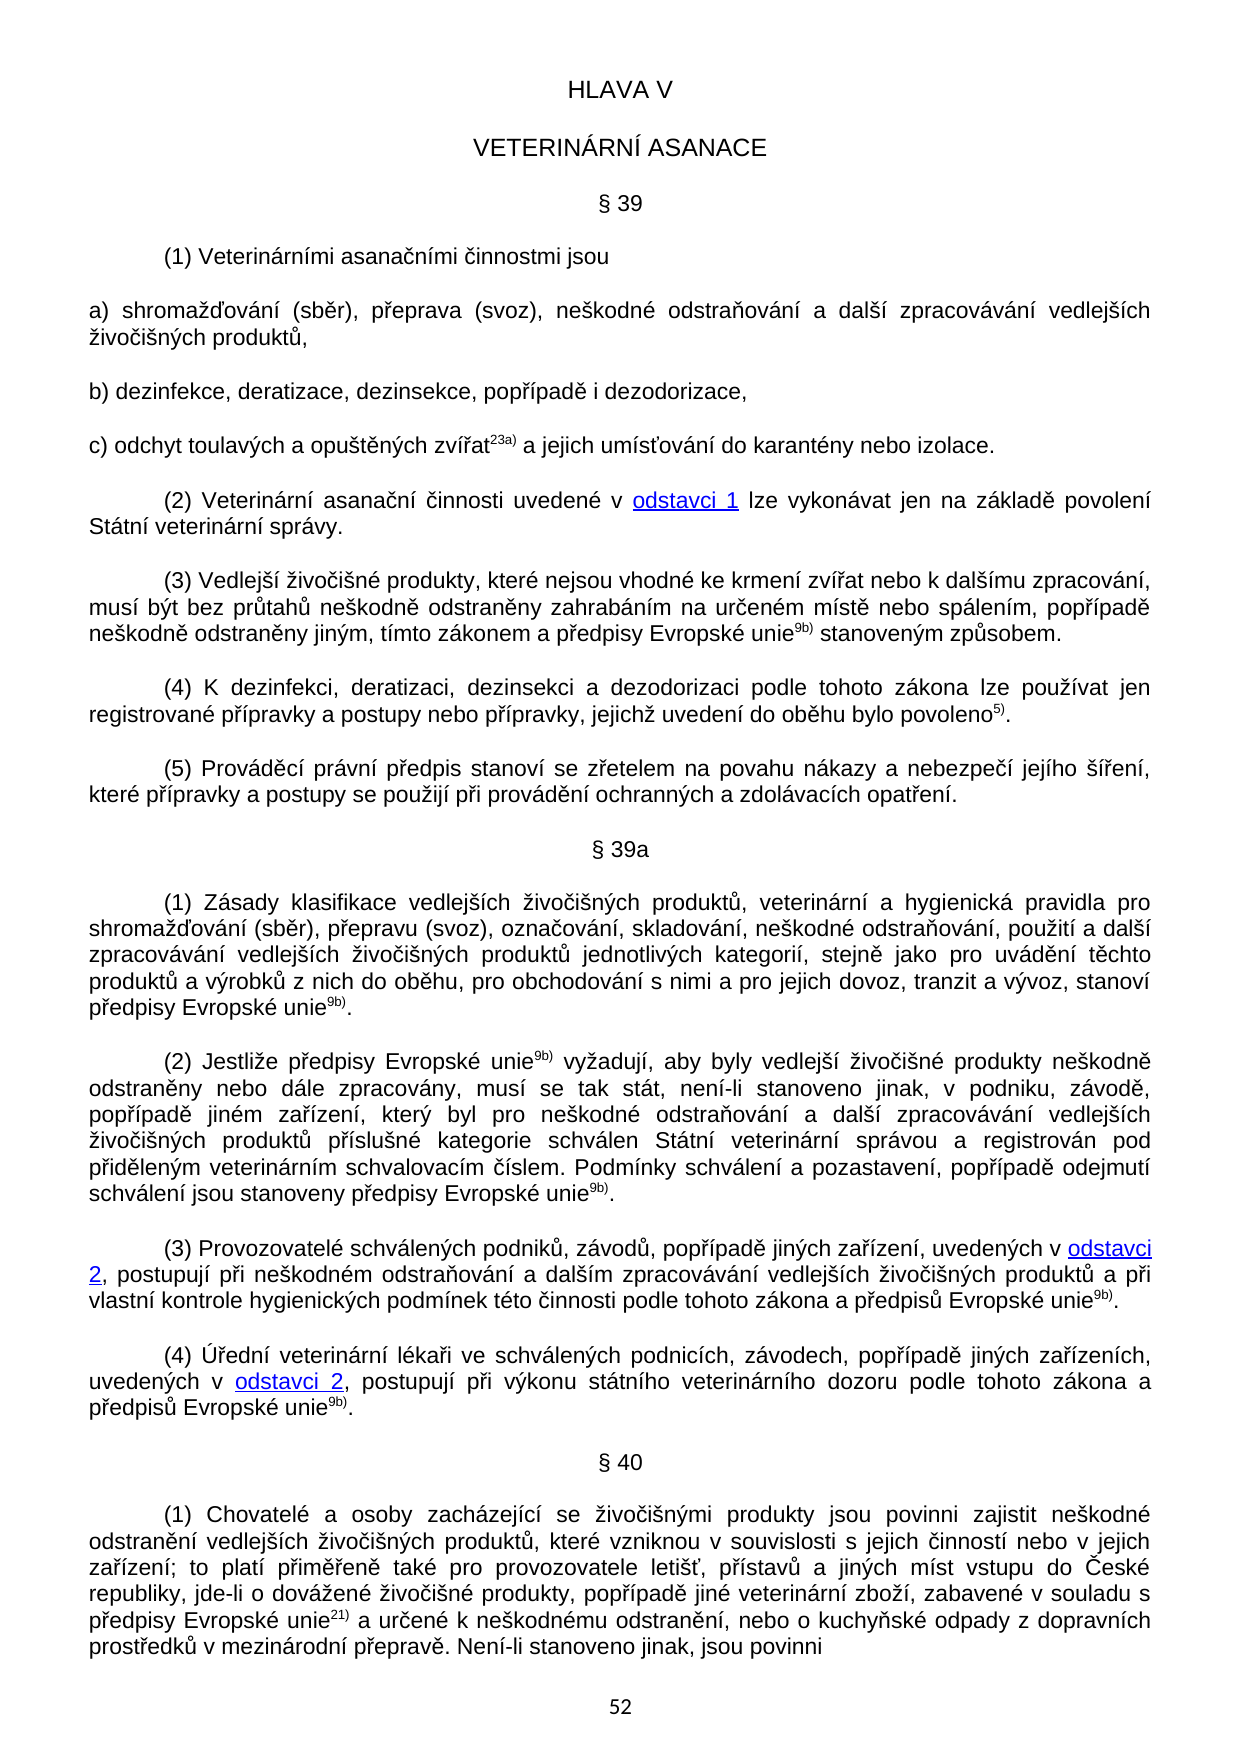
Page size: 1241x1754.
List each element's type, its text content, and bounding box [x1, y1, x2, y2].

text § 39 [89, 190, 1152, 216]
text (1) Chovatelé a osoby zacházející se živočišnými produkty jsou povinni zajistit neškodné odstranění vedlejších živočišných produktů, které vzniknou v souvislosti s jejich činností nebo v jejich zařízení; to platí přiměřeně také pro provozovatele letišť, přístavů a jiných míst vstupu do České republiky, jde-li o dovážené živočišné produkty, popřípadě jiné veterinární zboží, zabavené v souladu s předpisy Evropské unie21) a určené k neškodnému odstranění, nebo o kuchyňské odpady z dopravních prostředků v mezinárodní přepravě. Není-li stanoveno jinak, jsou povinni [89, 1501, 1152, 1659]
text HLAVA V [89, 75, 1152, 104]
text (3) Provozovatelé schválených podniků, závodů, popřípadě jiných zařízení, uvedených v odstavci 2, postupují při neškodném odstraňování a dalším zpracovávání vedlejších živočišných produktů a při vlastní kontrole hygienických podmínek této činnosti podle tohoto zákona a předpisů Evropské unie9b). [89, 1234, 1152, 1313]
text § 39a [89, 836, 1152, 862]
text (4) Úřední veterinární lékaři ve schválených podnicích, závodech, popřípadě jiných zařízeních, uvedených v odstavci 2, postupují při výkonu státního veterinárního dozoru podle tohoto zákona a předpisů Evropské unie9b). [89, 1342, 1152, 1421]
text (1) Veterinárními asanačními činnostmi jsou [89, 243, 1152, 269]
text (3) Vedlejší živočišné produkty, které nejsou vhodné ke krmení zvířat nebo k dalšímu zpracování, musí být bez průtahů neškodně odstraněny zahrabáním na určeném místě nebo spálením, popřípadě neškodně odstraněny jiným, tímto zákonem a předpisy Evropské unie9b) stanoveným způsobem. [89, 567, 1152, 646]
text (2) Jestliže předpisy Evropské unie9b) vyžadují, aby byly vedlejší živočišné produkty neškodně odstraněny nebo dále zpracovány, musí se tak stát, není-li stanoveno jinak, v podniku, závodě, popřípadě jiném zařízení, který byl pro neškodné odstraňování a další zpracovávání vedlejších živočišných produktů příslušné kategorie schválen Státní veterinární správou a registrován pod přiděleným veterinárním schvalovacím číslem. Podmínky schválení a pozastavení, popřípadě odejmutí schválení jsou stanoveny předpisy Evropské unie9b). [89, 1048, 1152, 1206]
text § 40 [89, 1449, 1152, 1475]
text (5) Prováděcí právní předpis stanoví se zřetelem na povahu nákazy a nebezpečí jejího šíření, které přípravky a postupy se použijí při provádění ochranných a zdolávacích opatření. [89, 755, 1152, 808]
text (2) Veterinární asanační činnosti uvedené v odstavci 1 lze vykonávat jen na základě povolení Státní veterinární správy. [89, 487, 1152, 539]
text (4) K dezinfekci, deratizaci, dezinsekci a dezodorizaci podle tohoto zákona lze používat jen registrované přípravky a postupy nebo přípravky, jejichž uvedení do oběhu bylo povoleno5). [89, 674, 1152, 727]
text (1) Zásady klasifikace vedlejších živočišných produktů, veterinární a hygienická pravidla pro shromažďování (sběr), přepravu (svoz), označování, skladování, neškodné odstraňování, použití a další zpracovávání vedlejších živočišných produktů jednotlivých kategorií, stejně jako pro uvádění těchto produktů a výrobků z nich do oběhu, pro obchodování s nimi a pro jejich dovoz, tranzit a vývoz, stanoví předpisy Evropské unie9b). [89, 888, 1152, 1020]
text b) dezinfekce, deratizace, dezinsekce, popřípadě i dezodorizace, [89, 378, 1152, 404]
text c) odchyt toulavých a opuštěných zvířat23a) a jejich umísťování do karantény nebo izolace. [89, 432, 1152, 458]
text VETERINÁRNÍ ASANACE [89, 132, 1152, 161]
text a) shromažďování (sběr), přeprava (svoz), neškodné odstraňování a další zpracovávání vedlejších živočišných produktů, [89, 297, 1152, 350]
